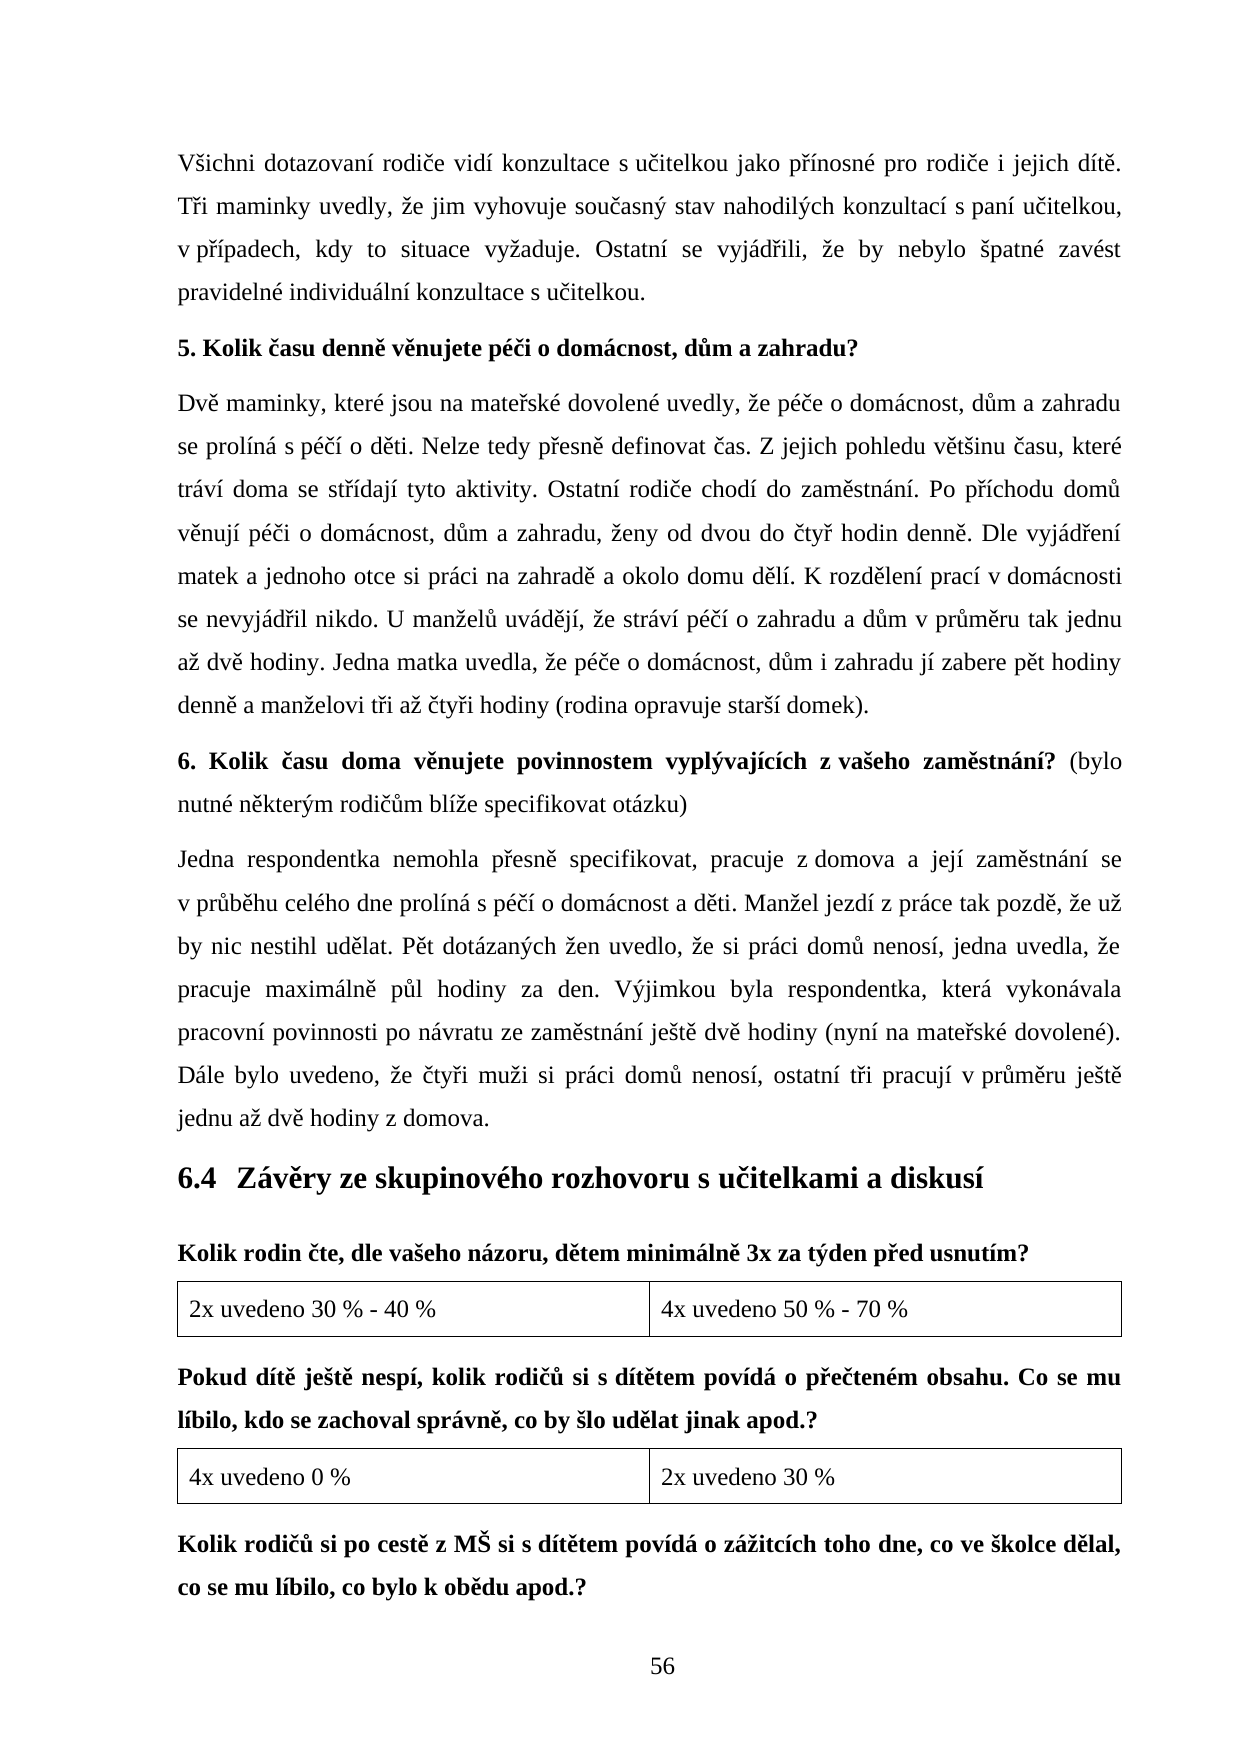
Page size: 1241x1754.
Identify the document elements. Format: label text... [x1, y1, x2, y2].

text 6. Kolik času doma věnujete povinnostem vyplývajících z vašeho zaměstnání? (bylo nutné některým rodičům blíže specifikovat otázku) [177, 746, 1122, 818]
text Kolik rodin čte, dle vašeho názoru, dětem minimálně 3x za týden před usnutím? [177, 1238, 1122, 1267]
text 5. Kolik času denně věnujete péči o domácnost, dům a zahradu? [177, 333, 1122, 361]
text Všichni dotazovaní rodiče vidí konzultace s učitelkou jako přínosné pro rodiče i jejich dítě. Tři maminky uvedly, že jim vyhovuje současný stav nahodilých konzultací s paní učitelkou, v případech, kdy to situace vyžaduje. Ostatní se vyjádřili, že by nebylo špatné zavést pravidelné individuální konzultace s učitelkou. [177, 148, 1122, 306]
text Dvě maminky, které jsou na mateřské dovolené uvedly, že péče o domácnost, dům a zahradu se prolíná s péčí o děti. Nelze tedy přesně definovat čas. Z jejich pohledu většinu času, které tráví doma se střídají tyto aktivity. Ostatní rodiče chodí do zaměstnání. Po příchodu domů věnují péči o domácnost, dům a zahradu, ženy od dvou do čtyř hodin denně. Dle vyjádření matek a jednoho otce si práci na zahradě a okolo domu dělí. K rozdělení prací v domácnosti se nevyjádřil nikdo. U manželů uvádějí, že stráví péčí o zahradu a dům v průměru tak jednu až dvě hodiny. Jedna matka uvedla, že péče o domácnost, dům i zahradu jí zabere pět hodiny denně a manželovi tři až čtyři hodiny (rodina opravuje starší domek). [177, 388, 1122, 719]
subtitle Závěry ze skupinového rozhovoru s učitelkami a diskusí [177, 1159, 1122, 1195]
table_header 2x uvedeno 30 % [650, 1449, 1121, 1503]
text Kolik rodičů si po cestě z MŠ si s dítětem povídá o zážitcích toho dne, co ve školce dělal, co se mu líbilo, co bylo k obědu apod.? [177, 1529, 1122, 1601]
table_header 4x uvedeno 50 % - 70 % [650, 1282, 1121, 1336]
text Pokud dítě ještě nespí, kolik rodičů si s dítětem povídá o přečteném obsahu. Co se mu líbilo, kdo se zachoval správně, co by šlo udělat jinak apod.? [177, 1362, 1122, 1434]
text Jedna respondentka nemohla přesně specifikovat, pracuje z domova a její zaměstnání se v průběhu celého dne prolíná s péčí o domácnost a děti. Manžel jezdí z práce tak pozdě, že už by nic nestihl udělat. Pět dotázaných žen uvedlo, že si práci domů nenosí, jedna uvedla, že pracuje maximálně půl hodiny za den. Výjimkou byla respondentka, která vykonávala pracovní povinnosti po návratu ze zaměstnání ještě dvě hodiny (nyní na mateřské dovolené). Dále bylo uvedeno, že čtyři muži si práci domů nenosí, ostatní tři pracují v průměru ještě jednu až dvě hodiny z domova. [177, 844, 1122, 1132]
table_header 2x uvedeno 30 % - 40 % [178, 1282, 649, 1336]
table_header 4x uvedeno 0 % [178, 1449, 649, 1503]
